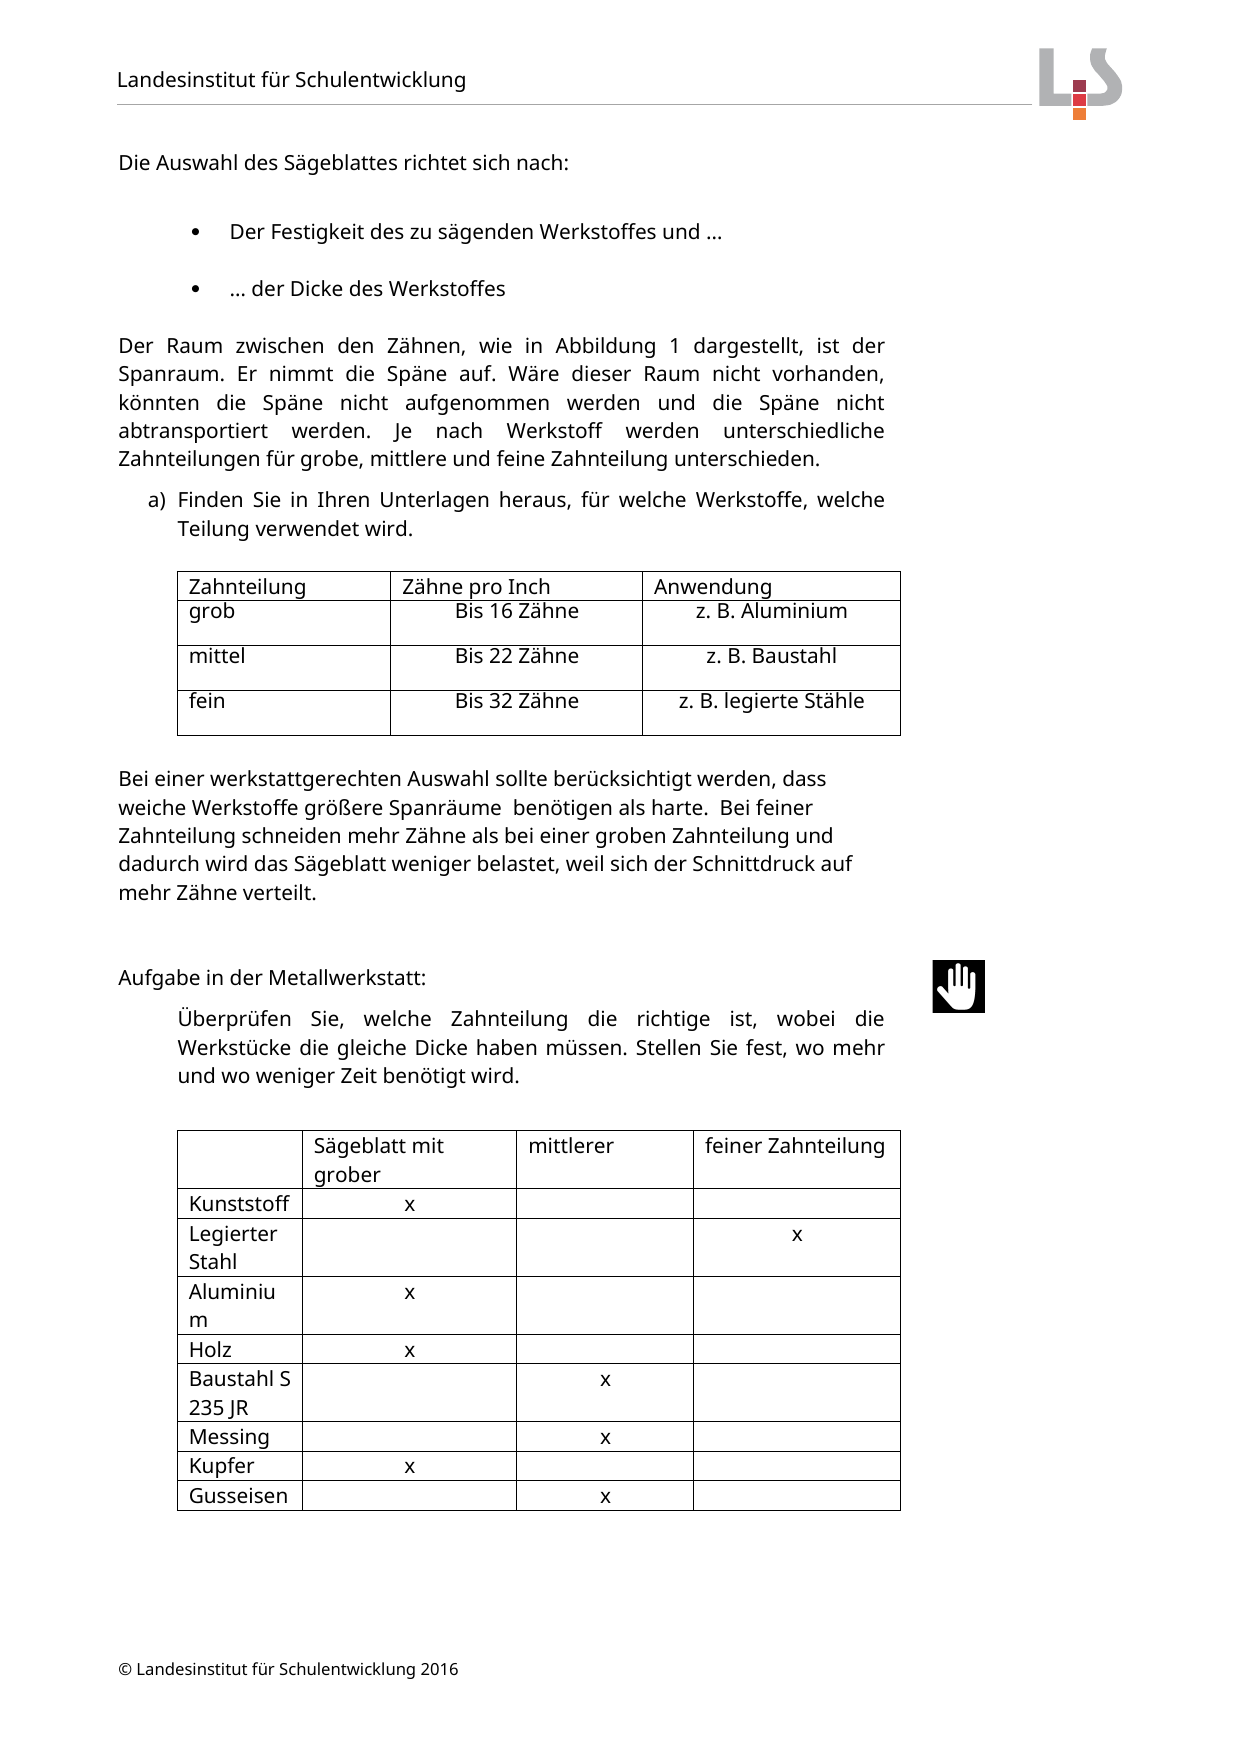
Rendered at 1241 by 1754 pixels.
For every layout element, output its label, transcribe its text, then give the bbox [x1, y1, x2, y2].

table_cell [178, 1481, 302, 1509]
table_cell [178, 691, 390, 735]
list Der Festigkeit des zu sägenden Werkstoffes und … [192, 217, 886, 246]
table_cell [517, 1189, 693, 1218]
text Die Auswahl des Sägeblattes richtet sich nach: [118, 148, 886, 176]
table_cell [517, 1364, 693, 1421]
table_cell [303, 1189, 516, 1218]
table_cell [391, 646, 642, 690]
list Überprüfen Sie, welche Zahnteilung die richtige ist, wobei die Werkstücke die gleiche Dicke haben müssen. Stellen Sie fest, wo mehr und wo weniger Zeit benötigt wird. [177, 1004, 886, 1089]
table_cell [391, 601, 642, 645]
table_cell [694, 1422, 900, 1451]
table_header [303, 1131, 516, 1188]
text Der Raum zwischen den Zähnen, wie in Abbildung 1 dargestellt, ist der Spanraum. Er nimmt die Späne auf. Wäre dieser Raum nicht vorhanden, könnten die Späne nicht aufgenommen werden und die Späne nicht abtransportiert werden. Je nach Werkstoff werden unterschiedliche Zahnteilungen für grobe, mittlere und feine Zahnteilung unterschieden. [118, 331, 886, 473]
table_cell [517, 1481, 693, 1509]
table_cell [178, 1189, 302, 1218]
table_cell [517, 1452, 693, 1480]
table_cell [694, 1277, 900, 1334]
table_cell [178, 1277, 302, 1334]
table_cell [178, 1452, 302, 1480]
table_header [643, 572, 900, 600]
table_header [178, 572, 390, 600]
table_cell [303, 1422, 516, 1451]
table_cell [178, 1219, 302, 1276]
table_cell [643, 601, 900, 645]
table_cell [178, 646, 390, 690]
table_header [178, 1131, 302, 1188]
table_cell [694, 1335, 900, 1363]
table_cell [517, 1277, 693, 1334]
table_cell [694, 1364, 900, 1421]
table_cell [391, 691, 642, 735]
text Aufgabe in der Metallwerkstatt: [118, 963, 886, 992]
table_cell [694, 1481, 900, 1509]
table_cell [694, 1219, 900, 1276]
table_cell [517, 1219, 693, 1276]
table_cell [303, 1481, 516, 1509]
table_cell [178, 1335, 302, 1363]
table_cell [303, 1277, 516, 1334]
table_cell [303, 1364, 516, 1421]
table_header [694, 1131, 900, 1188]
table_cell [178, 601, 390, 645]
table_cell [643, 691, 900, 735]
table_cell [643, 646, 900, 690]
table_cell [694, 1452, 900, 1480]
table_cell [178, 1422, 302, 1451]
picture [932, 960, 985, 1013]
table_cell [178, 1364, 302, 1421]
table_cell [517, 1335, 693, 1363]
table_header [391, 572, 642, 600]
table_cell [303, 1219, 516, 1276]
list Finden Sie in Ihren Unterlagen heraus, für welche Werkstoffe, welche Teilung verwendet wird. [148, 486, 886, 542]
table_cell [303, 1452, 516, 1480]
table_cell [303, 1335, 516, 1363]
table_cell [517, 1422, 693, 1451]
text Bei einer werkstattgerechten Auswahl sollte berücksichtigt werden, dass weiche Werkstoffe größere Spanräume benötigen als harte. Bei feiner Zahnteilung schneiden mehr Zähne als bei einer groben Zahnteilung und dadurch wird das Sägeblatt weniger belastet, weil sich der Schnittdruck auf mehr Zähne verteilt. [118, 764, 886, 906]
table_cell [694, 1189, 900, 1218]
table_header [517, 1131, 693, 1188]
list … der Dicke des Werkstoffes [192, 274, 886, 302]
